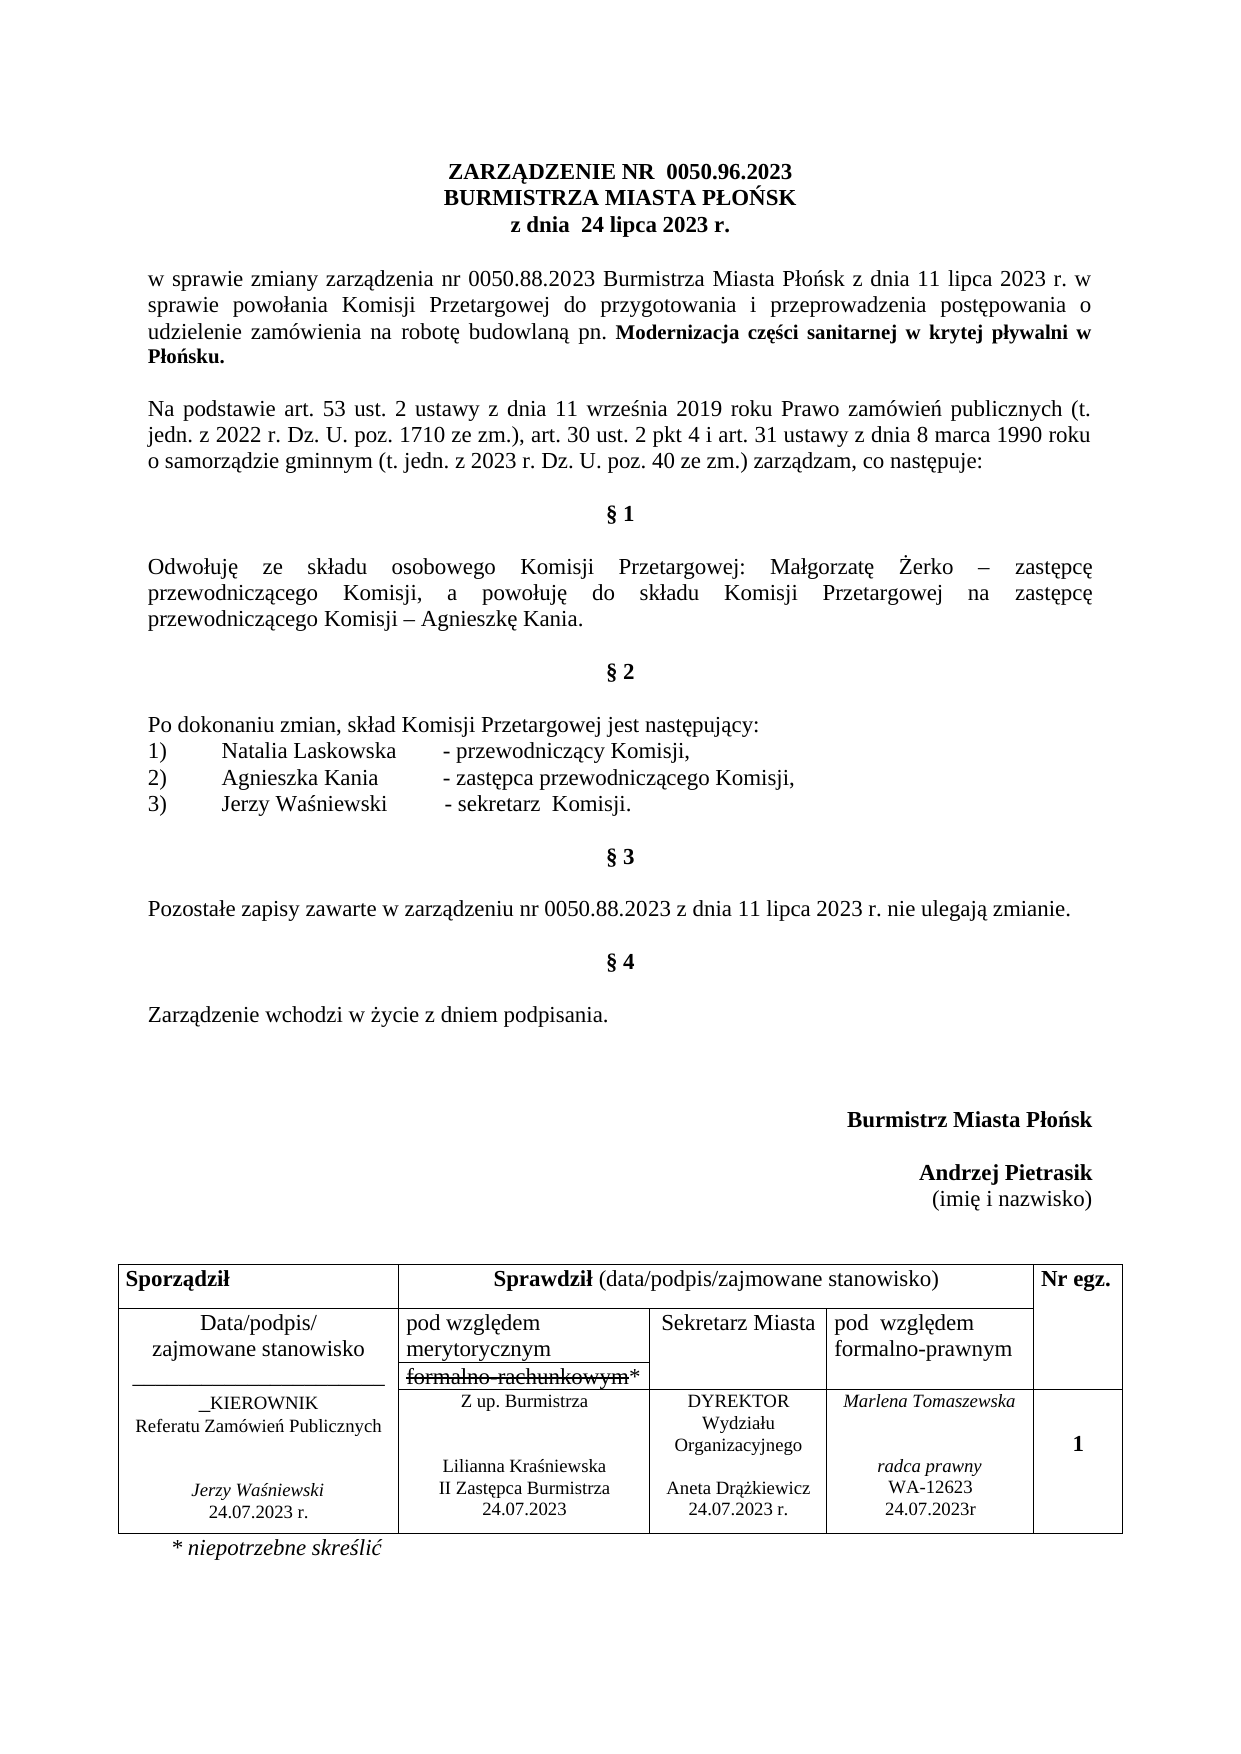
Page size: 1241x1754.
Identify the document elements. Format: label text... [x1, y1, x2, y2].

text z dnia 24 lipca 2023 r. [148, 211, 1092, 237]
table_cell formalno-rachunkowym* [399, 1363, 649, 1389]
text Andrzej Pietrasik [148, 1159, 1092, 1185]
text § 2 [148, 658, 1092, 684]
table_cell 1 [1034, 1390, 1122, 1533]
text 2) Agnieszka Kania - zastępca przewodniczącego Komisji, [148, 764, 1092, 790]
text * niepotrzebne skreślić [148, 1534, 1092, 1560]
text § 1 [148, 500, 1092, 526]
table_cell pod względem formalno-prawnym [827, 1309, 1033, 1389]
table_cell Sekretarz Miasta [650, 1309, 826, 1389]
text Pozostałe zapisy zawarte w zarządzeniu nr 0050.88.2023 z dnia 11 lipca 2023 r. nie ulegają zmianie. [148, 895, 1092, 922]
text Zarządzenie wchodzi w życie z dniem podpisania. [148, 1001, 1092, 1027]
table_cell Marlena Tomaszewska radca prawny WA-12623 24.07.2023r [827, 1390, 1033, 1533]
text 3) Jerzy Waśniewski - sekretarz Komisji. [148, 790, 1092, 816]
table_cell DYREKTOR Wydziału Organizacyjnego Aneta Drążkiewicz 24.07.2023 r. [650, 1390, 826, 1533]
table_header Nr egz. [1034, 1265, 1122, 1389]
text Na podstawie art. 53 ust. 2 ustawy z dnia 11 września 2019 roku Prawo zamówień publicznych (t. jedn. z 2022 r. Dz. U. poz. 1710 ze zm.), art. 30 ust. 2 pkt 4 i art. 31 ustawy z dnia 8 marca 1990 roku o samorządzie gminnym (t. jedn. z 2023 r. Dz. U. poz. 40 ze zm.) zarządzam, co następuje: [148, 395, 1092, 474]
text 1) Natalia Laskowska - przewodniczący Komisji, [148, 737, 1092, 764]
table_cell Data/podpis/ zajmowane stanowisko _______________________KIEROWNIK Referatu Zamówień Publicznych Jerzy Waśniewski 24.07.2023 r. [119, 1309, 398, 1533]
text Odwołuję ze składu osobowego Komisji Przetargowej: Małgorzatę Żerko – zastępcę przewodniczącego Komisji, a powołuję do składu Komisji Przetargowej na zastępcę przewodniczącego Komisji – Agnieszkę Kania. [148, 553, 1092, 632]
text Burmistrz Miasta Płońsk [148, 1106, 1092, 1133]
text Po dokonaniu zmian, skład Komisji Przetargowej jest następujący: [148, 711, 1092, 737]
table_cell Z up. Burmistrza Lilianna Kraśniewska II Zastępca Burmistrza 24.07.2023 [399, 1390, 649, 1533]
table_header Sprawdził (data/podpis/zajmowane stanowisko) [399, 1265, 1033, 1308]
text § 3 [148, 843, 1092, 869]
table_cell pod względem merytorycznym [399, 1309, 649, 1362]
text BURMISTRZA MIASTA PŁOŃSK [148, 184, 1092, 211]
text § 4 [148, 948, 1092, 974]
table_header Sporządził [119, 1265, 398, 1308]
text w sprawie zmiany zarządzenia nr 0050.88.2023 Burmistrza Miasta Płońsk z dnia 11 lipca 2023 r. w sprawie powołania Komisji Przetargowej do przygotowania i przeprowadzenia postępowania o udzielenie zamówienia na robotę budowlaną pn. Modernizacja części sanitarnej w krytej pływalni w Płońsku. [148, 265, 1092, 368]
text ZARZĄDZENIE NR 0050.96.2023 [148, 158, 1092, 184]
text (imię i nazwisko) [148, 1185, 1092, 1212]
